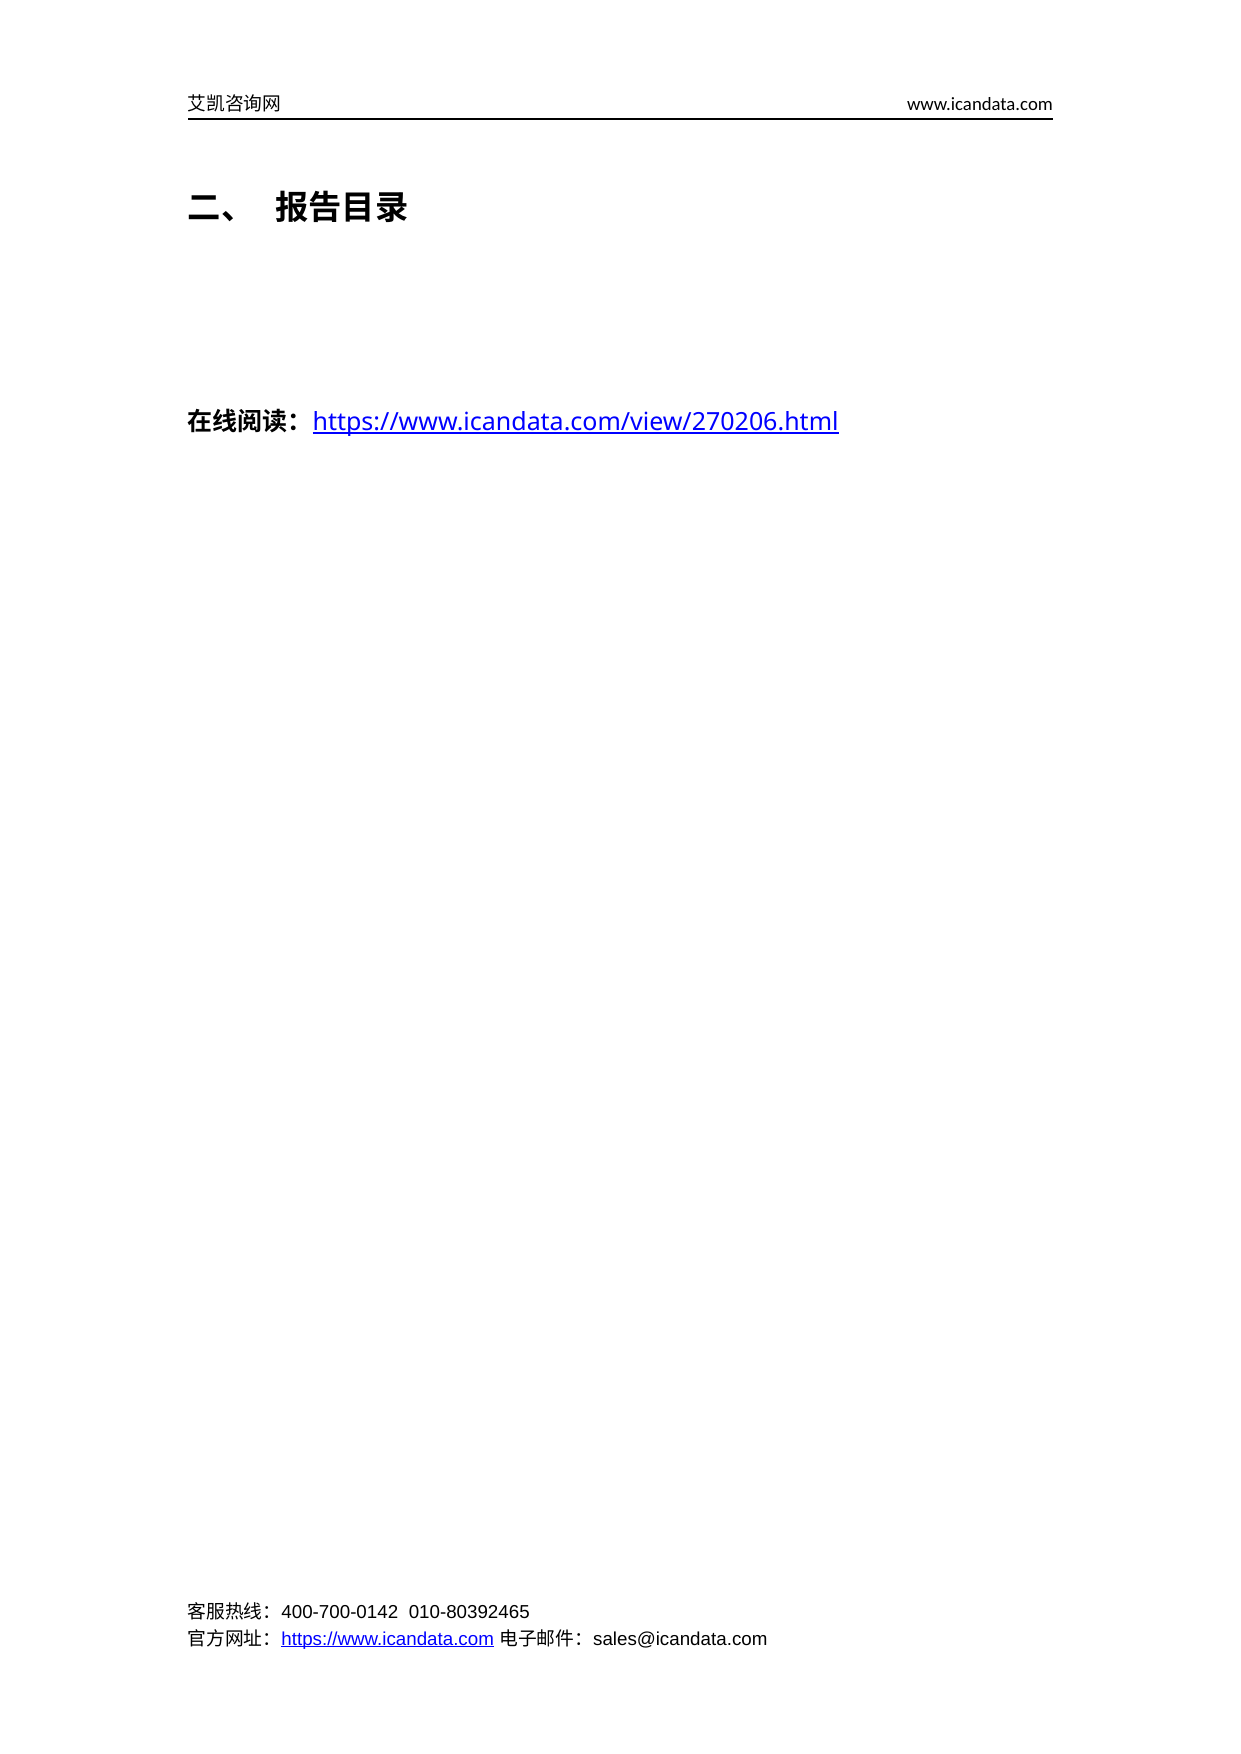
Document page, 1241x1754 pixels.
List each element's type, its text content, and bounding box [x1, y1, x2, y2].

text 在线阅读：https://www.icandata.com/view/270206.html [187, 387, 1053, 452]
subtitle 报告目录 [187, 172, 1053, 237]
